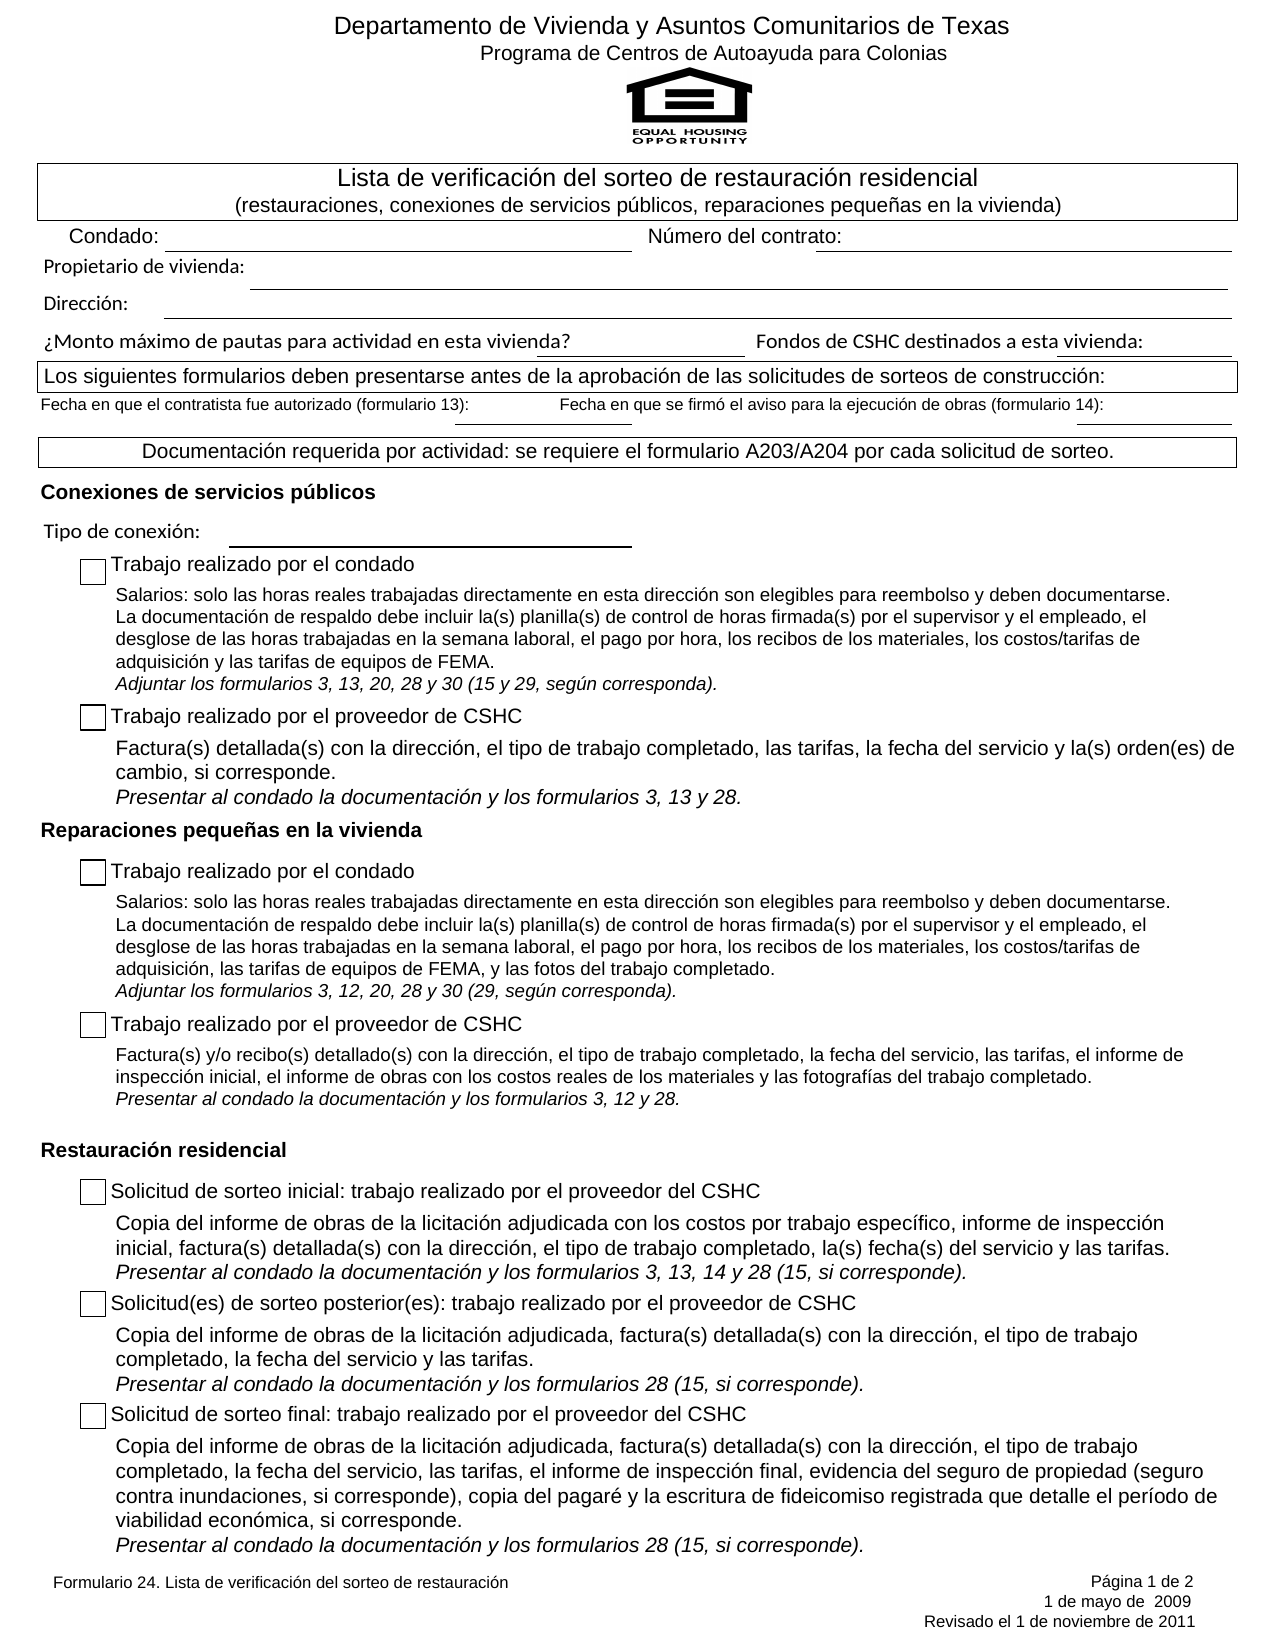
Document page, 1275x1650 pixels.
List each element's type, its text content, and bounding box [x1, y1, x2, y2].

text Tipo de conexión: [43, 518, 1250, 544]
text Salarios: solo las horas reales trabajadas directamente en esta dirección son elegibles para reembolso y deben documentarse. La documentación de respaldo debe incluir la(s) planilla(s) de control de horas firmada(s) por el supervisor y el empleado, el desglose de las horas trabajadas en la semana laboral, el pago por hora, los recibos de los materiales, los costos/tarifas de adquisición, las tarifas de equipos de FEMA, y las fotos del trabajo completado. [115, 891, 1189, 979]
picture [626, 67, 753, 144]
text Presentar al condado la documentación y los formularios 28 (15, si corresponde). [115, 1372, 1250, 1396]
text Trabajo realizado por el condado [110, 551, 1250, 575]
subtitle Conexiones de servicios públicos [40, 426, 1250, 504]
text Factura(s) detallada(s) con la dirección, el tipo de trabajo completado, las tarifas, la fecha del servicio y la(s) orden(es) de cambio, si corresponde. [115, 736, 1250, 784]
text Adjuntar los formularios 3, 13, 20, 28 y 30 (15 y 29, según corresponda). [115, 673, 1250, 694]
text Factura(s) y/o recibo(s) detallado(s) con la dirección, el tipo de trabajo completado, la fecha del servicio, las tarifas, el informe de inspección inicial, el informe de obras con los costos reales de los materiales y las fotografías del trabajo completado. [115, 1044, 1229, 1087]
text Presentar al condado la documentación y los formularios 28 (15, si corresponde). [115, 1533, 1250, 1557]
text Presentar al condado la documentación y los formularios 3, 13 y 28. [115, 785, 1250, 809]
subtitle Restauración residencial [40, 1138, 1250, 1162]
text Presentar al condado la documentación y los formularios 3, 13, 14 y 28 (15, si corresponde). [115, 1260, 1250, 1284]
text Copia del informe de obras de la licitación adjudicada con los costos por trabajo específico, informe de inspección inicial, factura(s) detallada(s) con la dirección, el tipo de trabajo completado, la(s) fecha(s) del servicio y las tarifas. [115, 1211, 1187, 1259]
subtitle Lista de verificación del sorteo de restauración residencial [231, 84, 1084, 191]
text Adjuntar los formularios 3, 12, 20, 28 y 30 (29, según corresponda). [115, 980, 1250, 1002]
subtitle Reparaciones pequeñas en la vivienda [40, 818, 1250, 842]
text Programa de Centros de Autoayuda para Colonias [480, 41, 1250, 65]
text Trabajo realizado por el proveedor de CSHC [110, 704, 1250, 728]
subtitle Departamento de Vivienda y Asuntos Comunitarios de Texas [203, 11, 1141, 39]
text ¿Monto máximo de pautas para actividad en esta vivienda? Fondos de CSHC destinados a esta vivienda: [43, 328, 1250, 353]
text Trabajo realizado por el proveedor de CSHC [110, 1011, 1250, 1035]
text Trabajo realizado por el condado [110, 859, 1250, 883]
text Copia del informe de obras de la licitación adjudicada, factura(s) detallada(s) con la dirección, el tipo de trabajo completado, la fecha del servicio y las tarifas. [115, 1323, 1199, 1371]
text Solicitud de sorteo inicial: trabajo realizado por el proveedor del CSHC [110, 1179, 1250, 1203]
text Copia del informe de obras de la licitación adjudicada, factura(s) detallada(s) con la dirección, el tipo de trabajo completado, la fecha del servicio, las tarifas, el informe de inspección final, evidencia del seguro de propiedad (seguro contra inundaciones, si corresponde), copia del pagaré y la escritura de fideicomiso registrada que detalle el período de viabilidad económica, si corresponde. [115, 1434, 1219, 1532]
text Los siguientes formularios deben presentarse antes de la aprobación de las solicitudes de sorteos de construcción: Fecha en que el contratista fue autorizado (formulario 13): Fecha en que se firmó el aviso para la ejecución de obras (formulario 14): [40, 364, 1112, 414]
text Presentar al condado la documentación y los formularios 3, 12 y 28. [115, 1088, 1250, 1110]
text (restauraciones, conexiones de servicios públicos, reparaciones pequeñas en la vivienda) [156, 193, 1141, 217]
text Salarios: solo las horas reales trabajadas directamente en esta dirección son elegibles para reembolso y deben documentarse. La documentación de respaldo debe incluir la(s) planilla(s) de control de horas firmada(s) por el supervisor y el empleado, el desglose de las horas trabajadas en la semana laboral, el pago por hora, los recibos de los materiales, los costos/tarifas de adquisición y las tarifas de equipos de FEMA. [115, 584, 1189, 672]
text Condado: Número del contrato: [68, 224, 1250, 248]
text Propietario de vivienda: Dirección: [43, 253, 269, 316]
text Solicitud de sorteo final: trabajo realizado por el proveedor del CSHC [110, 1402, 1250, 1426]
text Solicitud(es) de sorteo posterior(es): trabajo realizado por el proveedor de CSHC [110, 1291, 1250, 1314]
